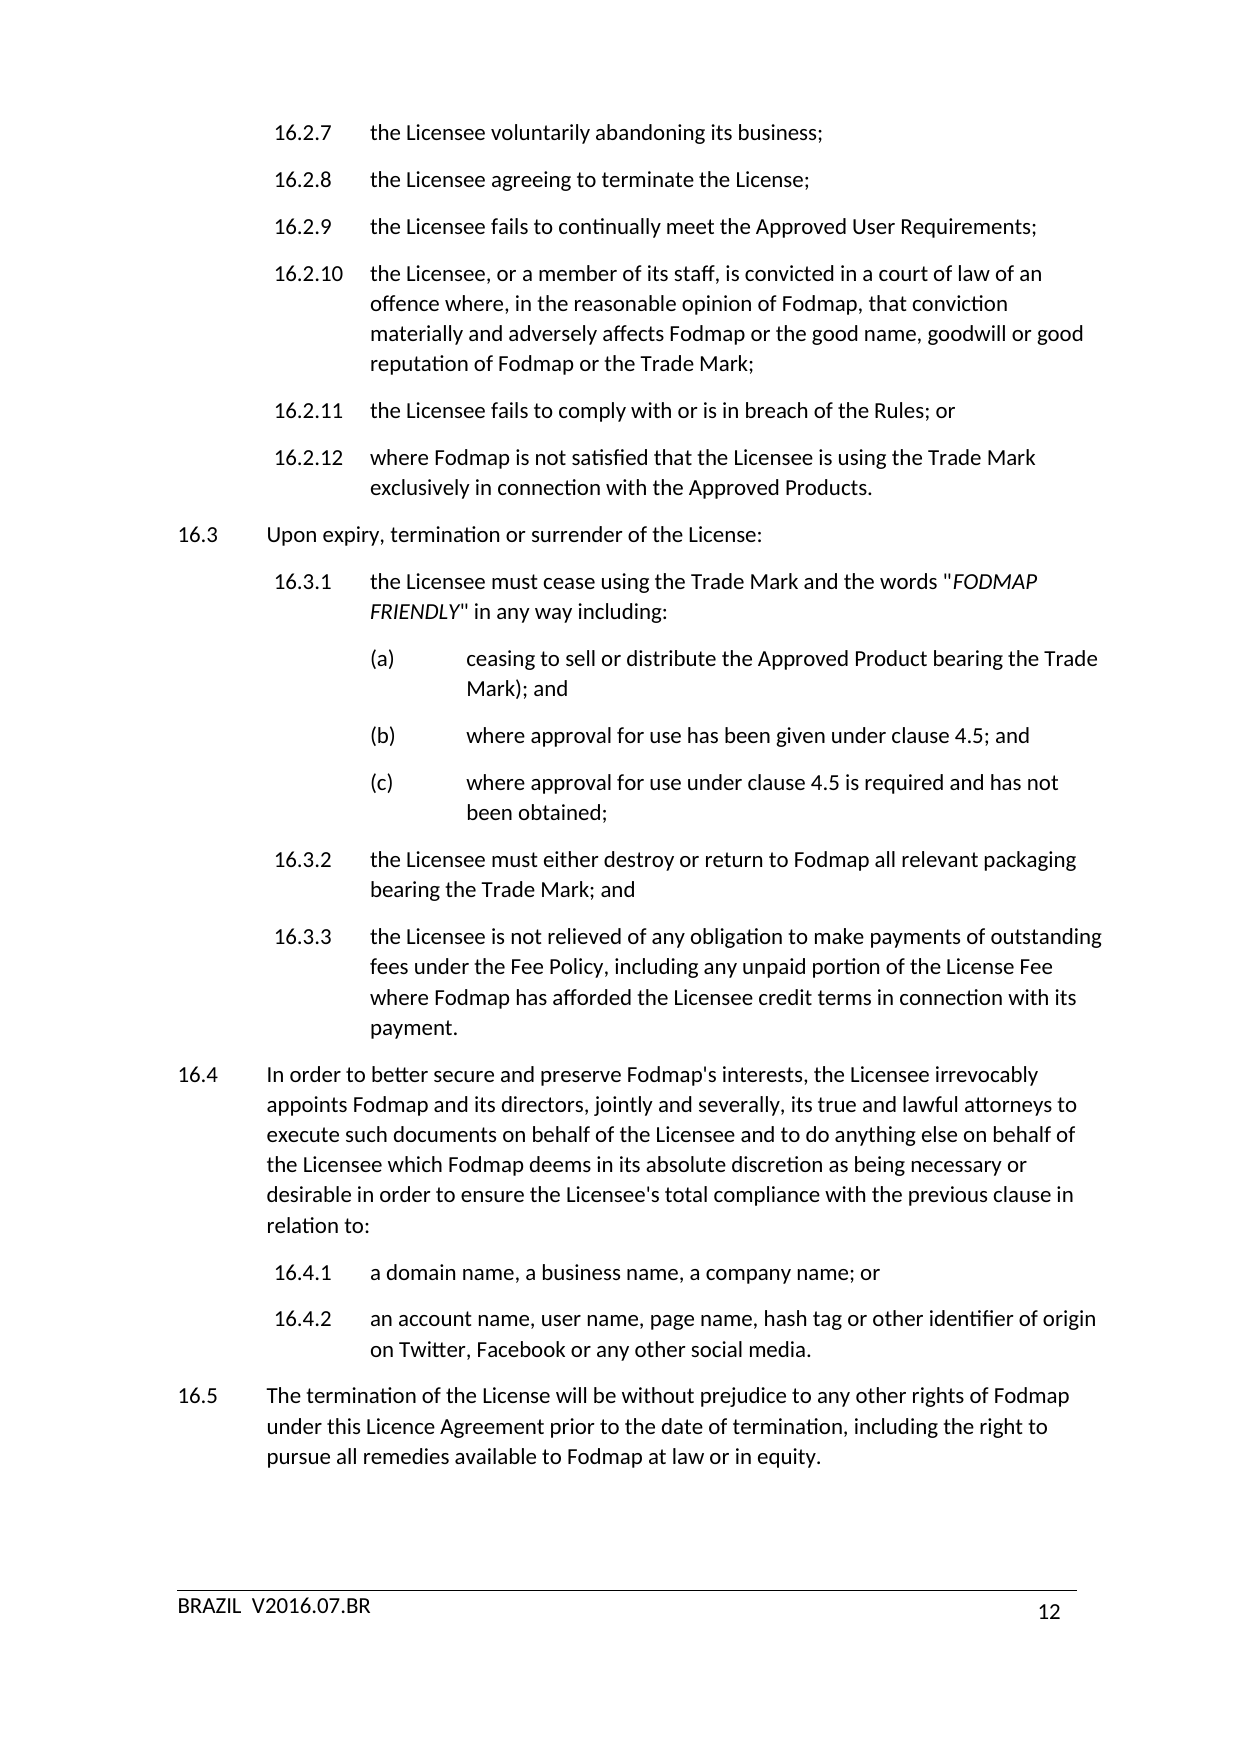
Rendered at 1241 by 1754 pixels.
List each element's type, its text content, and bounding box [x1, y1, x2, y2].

text the Licensee fails to comply with or is in breach of the Rules; or [273, 396, 1104, 424]
text the Licensee must cease using the Trade Mark and the words "FODMAP FRIENDLY" in any way including: [273, 567, 1104, 625]
text the Licensee fails to continually meet the Approved User Requirements; [273, 212, 1104, 240]
text In order to better secure and preserve Fodmap's interests, the Licensee irrevocably appoints Fodmap and its directors, jointly and severally, its true and lawful attorneys to execute such documents on behalf of the Licensee and to do anything else on behalf of the Licensee which Fodmap deems in its absolute discretion as being necessary or desirable in order to ensure the Licensee's total compliance with the previous clause in relation to: [177, 1060, 1104, 1239]
text The termination of the License will be without prejudice to any other rights of Fodmap under this Licence Agreement prior to the date of termination, including the right to pursue all remedies available to Fodmap at law or in equity. [177, 1382, 1104, 1470]
text where approval for use under clause 4.5 is required and has not been obtained; [370, 768, 1104, 826]
text Upon expiry, termination or surrender of the License: [177, 520, 1104, 548]
text an account name, user name, page name, hash tag or other identifier of origin on Twitter, Facebook or any other social media. [273, 1304, 1104, 1363]
text ceasing to sell or distribute the Approved Product bearing the Trade Mark); and [370, 644, 1104, 702]
text the Licensee is not relieved of any obligation to make payments of outstanding fees under the Fee Policy, including any unpaid portion of the License Fee where Fodmap has afforded the Licensee credit terms in connection with its payment. [273, 922, 1104, 1041]
text a domain name, a business name, a company name; or [273, 1258, 1104, 1286]
text where Fodmap is not satisfied that the Licensee is using the Trade Mark exclusively in connection with the Approved Products. [273, 443, 1104, 501]
text where approval for use has been given under clause 4.5; and [370, 721, 1104, 749]
text the Licensee agreeing to terminate the License; [273, 165, 1104, 193]
text the Licensee must either destroy or return to Fodmap all relevant packaging bearing the Trade Mark; and [273, 845, 1104, 903]
text the Licensee, or a member of its staff, is convicted in a court of law of an offence where, in the reasonable opinion of Fodmap, that conviction materially and adversely affects Fodmap or the good name, goodwill or good reputation of Fodmap or the Trade Mark; [273, 259, 1104, 377]
text the Licensee voluntarily abandoning its business; [273, 118, 1104, 146]
